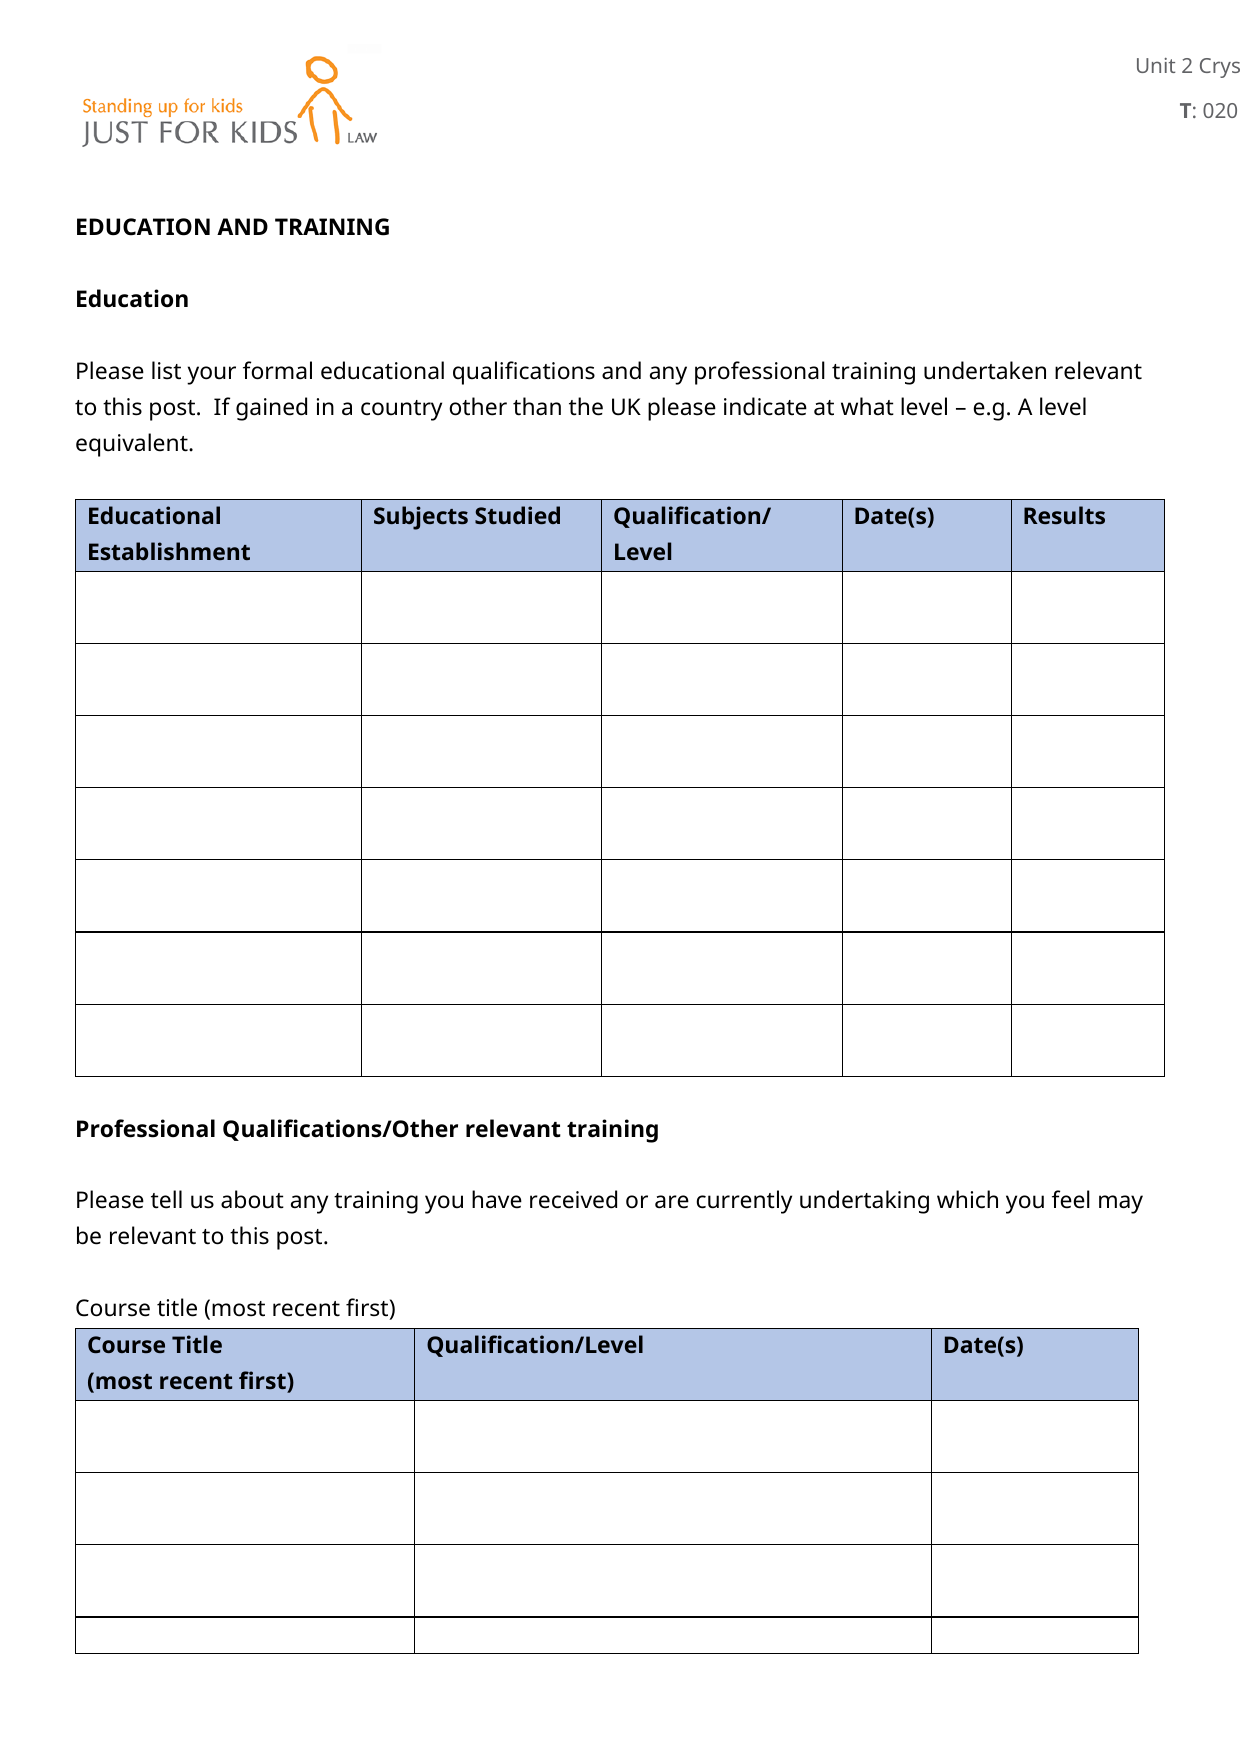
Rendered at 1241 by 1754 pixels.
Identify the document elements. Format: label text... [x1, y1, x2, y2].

table_cell [602, 788, 842, 859]
table_header Course Title (most recent first) [76, 1329, 414, 1400]
table_cell [362, 933, 601, 1003]
table_cell [76, 572, 361, 643]
table_cell [415, 1473, 931, 1544]
table_cell [415, 1401, 931, 1472]
table_cell [1012, 860, 1164, 931]
table_cell [602, 716, 842, 787]
table_cell [415, 1618, 931, 1653]
table_cell [76, 860, 361, 931]
table_header Qualification/Level [415, 1329, 931, 1400]
table_cell [602, 572, 842, 643]
table_header Date(s) [932, 1329, 1138, 1400]
table_cell [76, 644, 361, 715]
table_cell [932, 1473, 1138, 1544]
table_cell [362, 860, 601, 931]
table_cell [1012, 572, 1164, 643]
table_cell [415, 1545, 931, 1616]
table_cell [602, 644, 842, 715]
table_cell [602, 860, 842, 931]
table_header Qualification/Level [602, 500, 842, 571]
table_cell [362, 788, 601, 859]
table_cell [76, 1005, 361, 1076]
table_cell [932, 1545, 1138, 1616]
table_cell [843, 716, 1011, 787]
table_cell [602, 1005, 842, 1076]
table_cell [76, 933, 361, 1003]
table_header Results [1012, 500, 1164, 571]
table_cell [76, 1545, 414, 1616]
table_cell [932, 1401, 1138, 1472]
table_cell [932, 1618, 1138, 1653]
table_cell [362, 572, 601, 643]
table_header Subjects Studied [362, 500, 601, 571]
table_cell [76, 716, 361, 787]
text Please tell us about any training you have received or are currently undertaking which you feel may be relevant to this post. [75, 1184, 1165, 1252]
table_cell [843, 1005, 1011, 1076]
table_cell [1012, 644, 1164, 715]
table_cell [843, 644, 1011, 715]
table_header Date(s) [843, 500, 1011, 571]
table_cell [1012, 716, 1164, 787]
table_cell [1012, 1005, 1164, 1076]
table_cell [76, 1473, 414, 1544]
text Education [75, 283, 1165, 314]
table_cell [843, 572, 1011, 643]
table_cell [843, 788, 1011, 859]
table_cell [76, 788, 361, 859]
table_cell [1012, 788, 1164, 859]
picture [75, 44, 382, 156]
table_cell [362, 1005, 601, 1076]
table_cell [362, 716, 601, 787]
table_header Educational Establishment [76, 500, 361, 571]
table_cell [76, 1401, 414, 1472]
text Course title (most recent first) [75, 1292, 1165, 1323]
table_cell [843, 860, 1011, 931]
table_cell [76, 1618, 414, 1653]
table_cell [362, 644, 601, 715]
table_cell [1012, 933, 1164, 1003]
table_cell [843, 933, 1011, 1003]
text Professional Qualifications/Other relevant training [75, 1112, 1165, 1144]
text EDUCATION AND TRAINING [75, 211, 1165, 243]
text Please list your formal educational qualifications and any professional training undertaken relevant to this post. If gained in a country other than the UK please indicate at what level – e.g. A level equivalent. [75, 355, 1165, 458]
table_cell [602, 933, 842, 1003]
